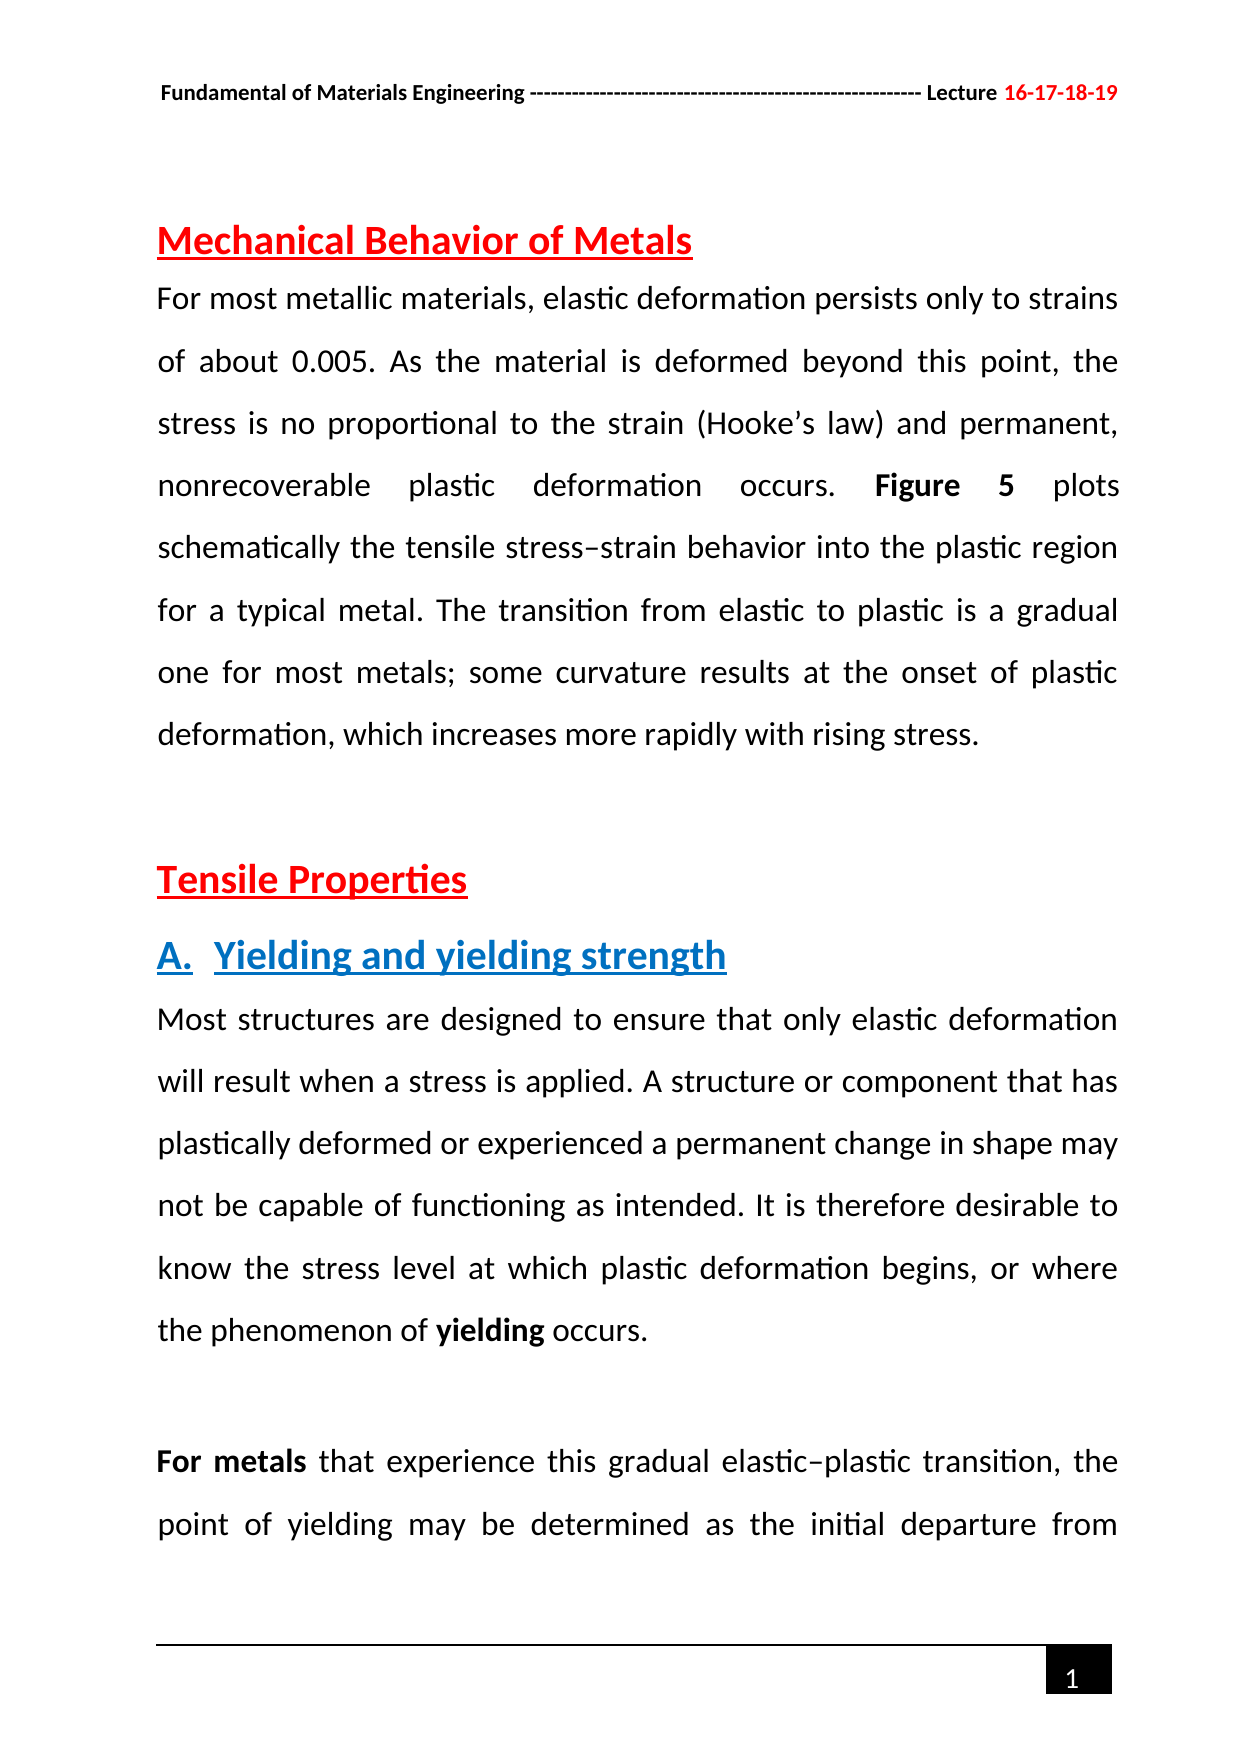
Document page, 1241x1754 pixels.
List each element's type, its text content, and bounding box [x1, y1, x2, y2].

subtitle A. Yielding and yielding strength [156, 929, 1119, 980]
subtitle Mechanical Behavior of Metals [156, 214, 1119, 264]
text For most metallic materials, elastic deformation persists only to strains of about 0.005. As the material is deformed beyond this point, the stress is no proportional to the strain (Hooke’s law) and permanent, nonrecoverable plastic deformation occurs. Figure 5 plots schematically the tensile stress–strain behavior into the plastic region for a typical metal. The transition from elastic to plastic is a gradual one for most metals; some curvature results at the onset of plastic deformation, which increases more rapidly with rising stress. [156, 277, 1120, 754]
text Most structures are designed to ensure that only elastic deformation will result when a stress is applied. A structure or component that has plastically deformed or experienced a permanent change in shape may not be capable of functioning as intended. It is therefore desirable to know the stress level at which plastic deformation begins, or where the phenomenon of yielding occurs. [156, 998, 1120, 1350]
subtitle Tensile Properties [156, 853, 1119, 903]
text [156, 1440, 1120, 1543]
